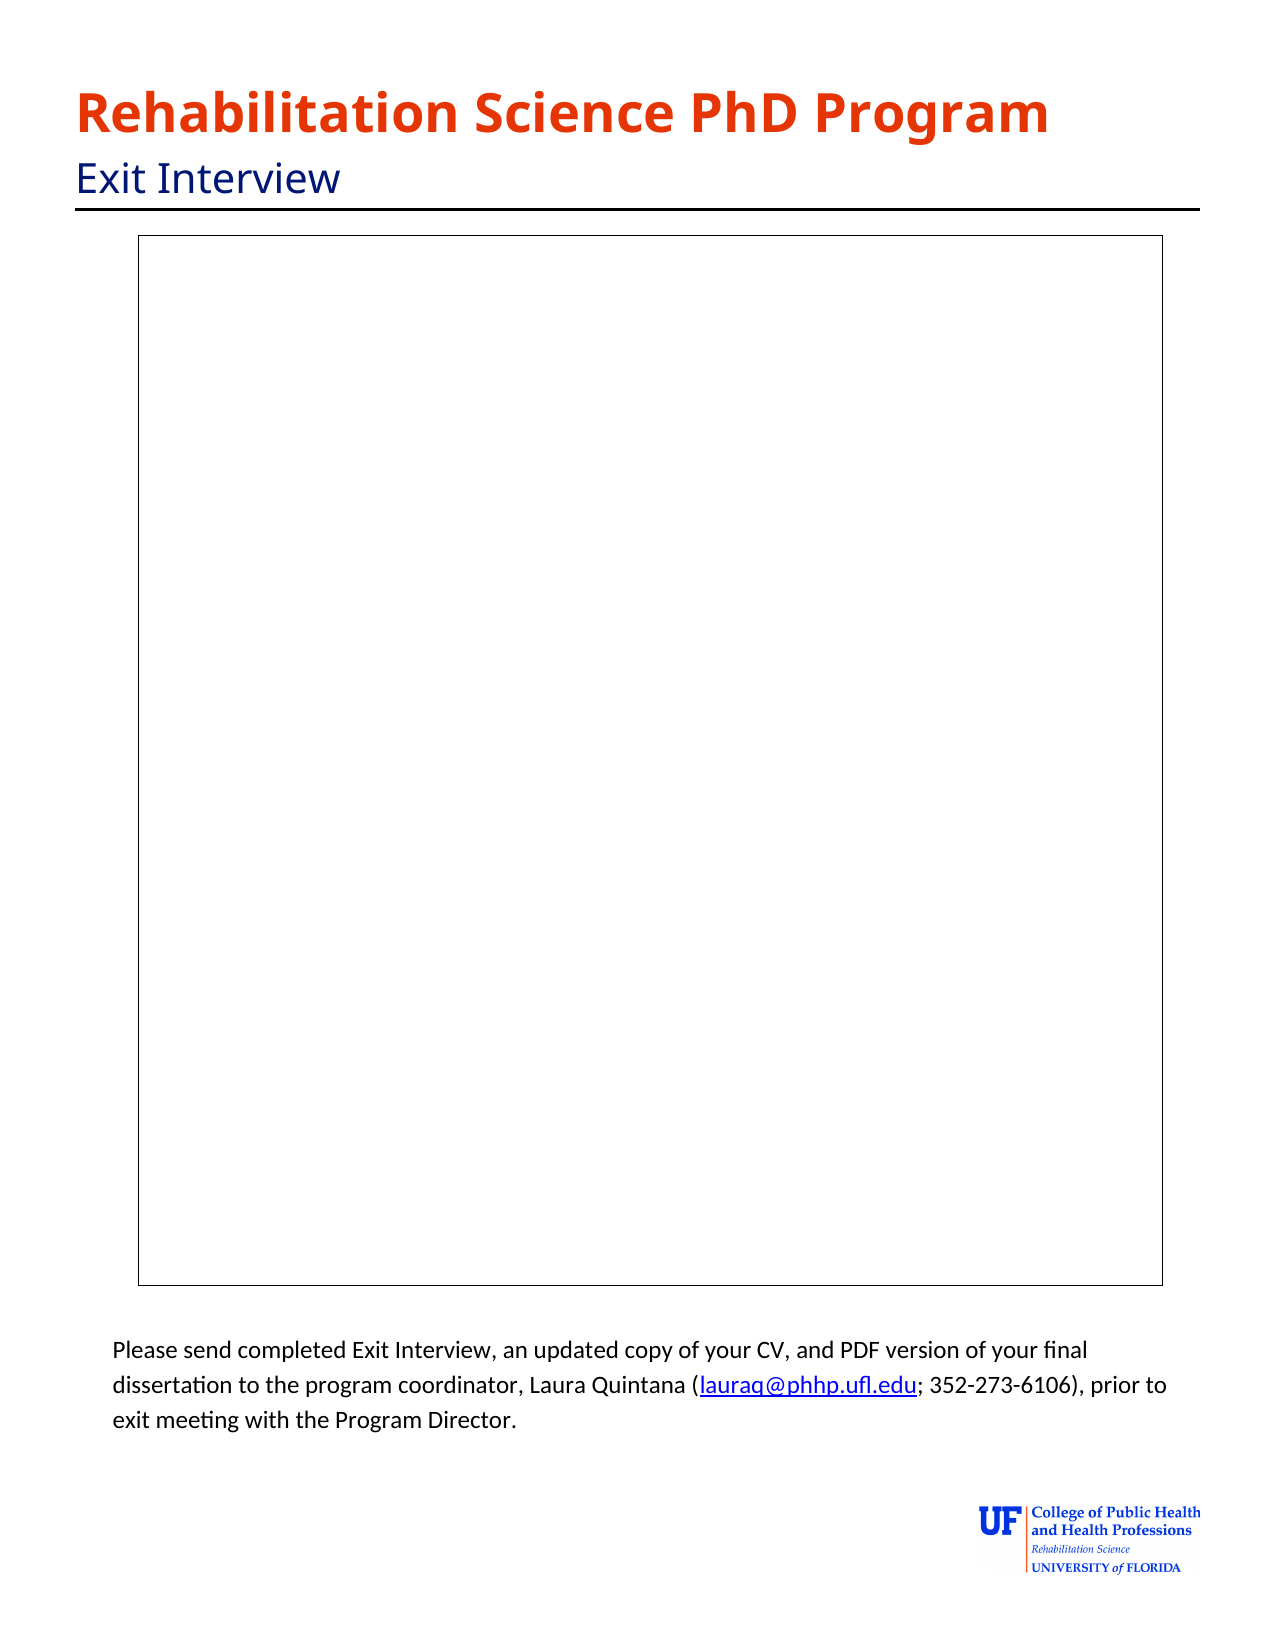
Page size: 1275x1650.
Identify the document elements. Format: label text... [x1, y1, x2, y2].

table_header [139, 236, 1162, 1285]
picture [979, 1506, 1200, 1575]
text Please send completed Exit Interview, an updated copy of your CV, and PDF version of your final dissertation to the program coordinator, Laura Quintana (lauraq@phhp.ufl.edu; 352-273-6106), prior to exit meeting with the Program Director. [112, 1334, 1200, 1435]
